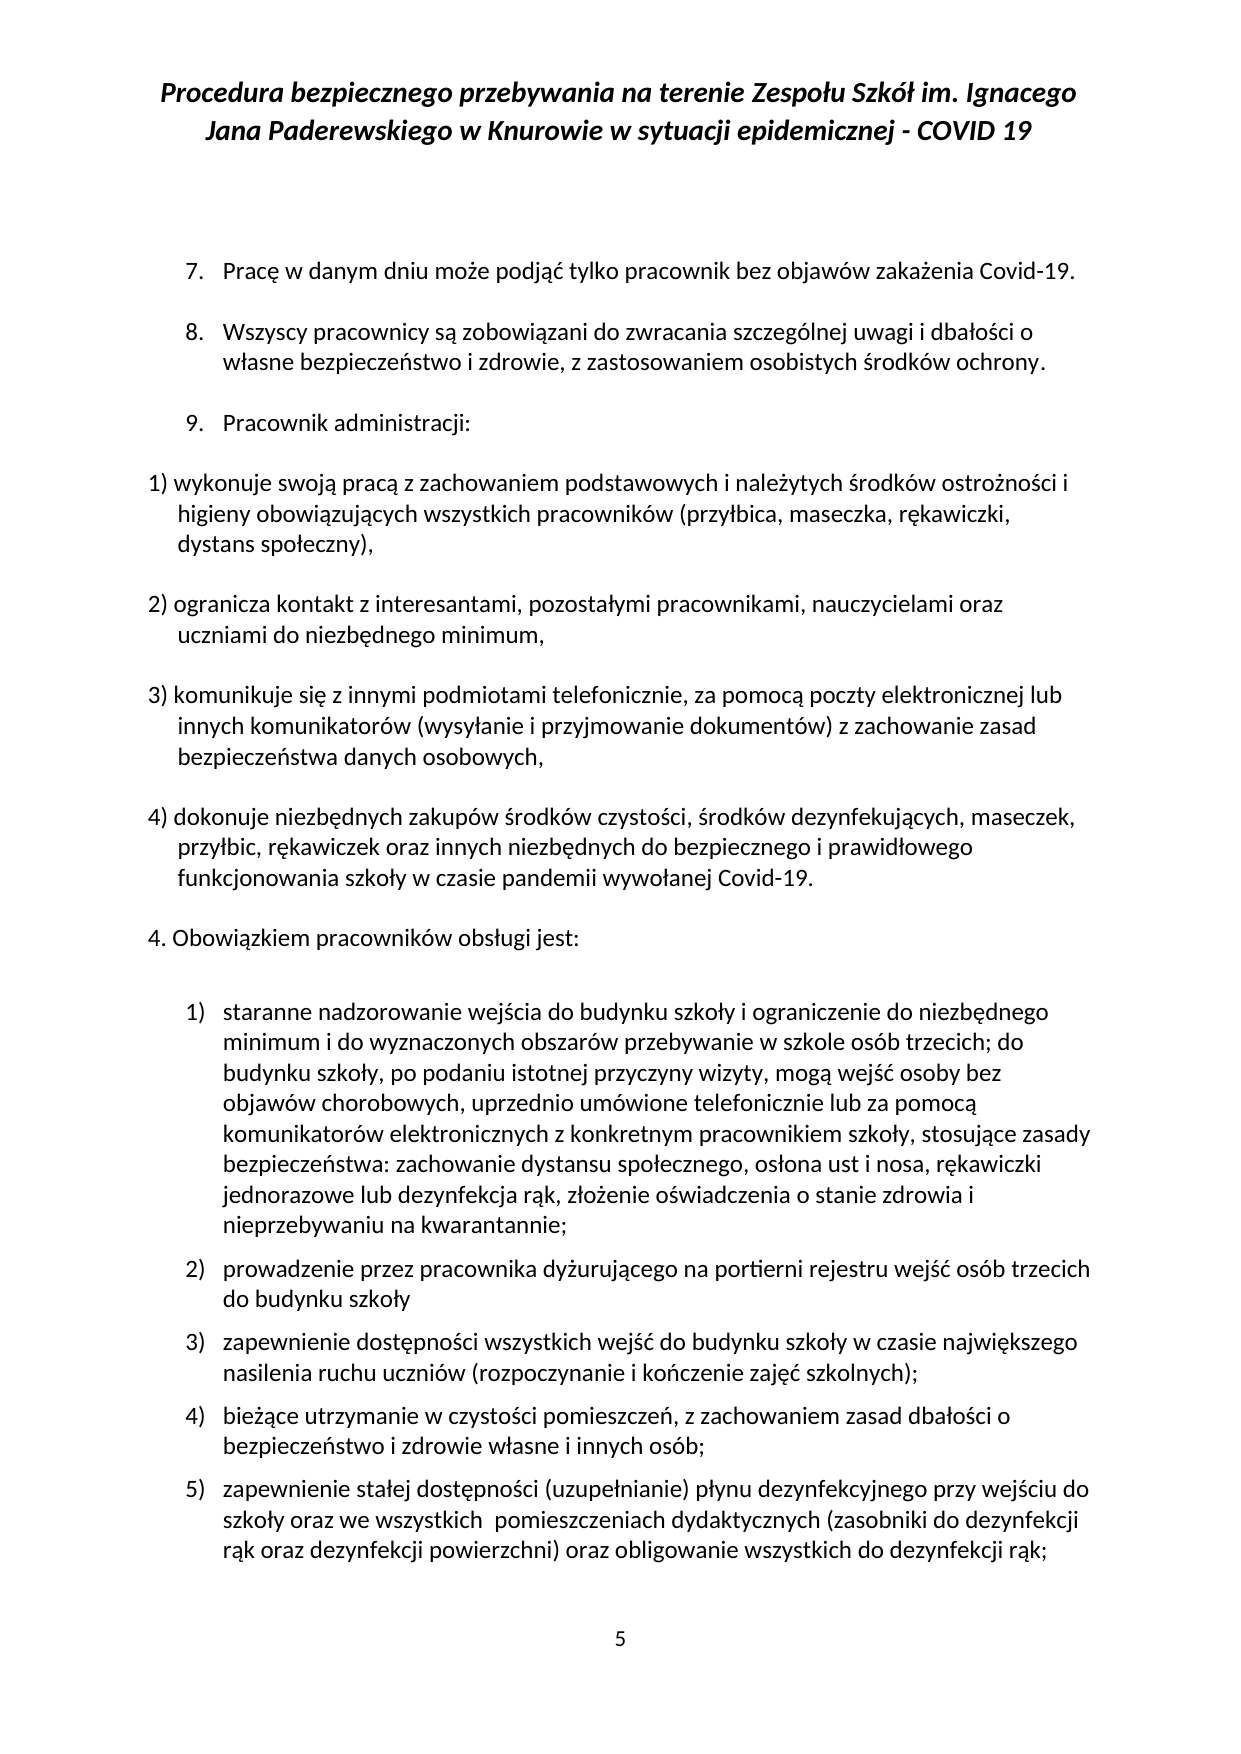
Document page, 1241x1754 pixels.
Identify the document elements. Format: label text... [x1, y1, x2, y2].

list zapewnienie dostępności wszystkich wejść do budynku szkoły w czasie największego nasilenia ruchu uczniów (rozpoczynanie i kończenie zajęć szkolnych); [185, 1326, 1093, 1387]
list Pracownik administracji: [185, 407, 1093, 437]
list zapewnienie stałej dostępności (uzupełnianie) płynu dezynfekcyjnego przy wejściu do szkoły oraz we wszystkich pomieszczeniach dydaktycznych (zasobniki do dezynfekcji rąk oraz dezynfekcji powierzchni) oraz obligowanie wszystkich do dezynfekcji rąk; [185, 1473, 1093, 1565]
list staranne nadzorowanie wejścia do budynku szkoły i ograniczenie do niezbędnego minimum i do wyznaczonych obszarów przebywanie w szkole osób trzecich; do budynku szkoły, po podaniu istotnej przyczyny wizyty, mogą wejść osoby bez objawów chorobowych, uprzednio umówione telefonicznie lub za pomocą komunikatorów elektronicznych z konkretnym pracownikiem szkoły, stosujące zasady bezpieczeństwa: zachowanie dystansu społecznego, osłona ust i nosa, rękawiczki jednorazowe lub dezynfekcja rąk, złożenie oświadczenia o stanie zdrowia i nieprzebywaniu na kwarantannie; [185, 996, 1093, 1240]
list Pracę w danym dniu może podjąć tylko pracownik bez objawów zakażenia Covid-19. [185, 255, 1093, 286]
list bieżące utrzymanie w czystości pomieszczeń, z zachowaniem zasad dbałości o bezpieczeństwo i zdrowie własne i innych osób; [185, 1400, 1093, 1461]
text 1) wykonuje swoją pracą z zachowaniem podstawowych i należytych środków ostrożności i higieny obowiązujących wszystkich pracowników (przyłbica, maseczka, rękawiczki, dystans społeczny), [148, 467, 1093, 559]
list prowadzenie przez pracownika dyżurującego na portierni rejestru wejść osób trzecich do budynku szkoły [185, 1253, 1093, 1314]
text 2) ogranicza kontakt z interesantami, pozostałymi pracownikami, nauczycielami oraz uczniami do niezbędnego minimum, [148, 589, 1093, 650]
text 4) dokonuje niezbędnych zakupów środków czystości, środków dezynfekujących, maseczek, przyłbic, rękawiczek oraz innych niezbędnych do bezpiecznego i prawidłowego funkcjonowania szkoły w czasie pandemii wywołanej Covid-19. [148, 801, 1093, 893]
list Wszyscy pracownicy są zobowiązani do zwracania szczególnej uwagi i dbałości o własne bezpieczeństwo i zdrowie, z zastosowaniem osobistych środków ochrony. [185, 316, 1093, 377]
text 4. Obowiązkiem pracowników obsługi jest: [148, 922, 1093, 953]
text 3) komunikuje się z innymi podmiotami telefonicznie, za pomocą poczty elektronicznej lub innych komunikatorów (wysyłanie i przyjmowanie dokumentów) z zachowanie zasad bezpieczeństwa danych osobowych, [148, 679, 1093, 771]
